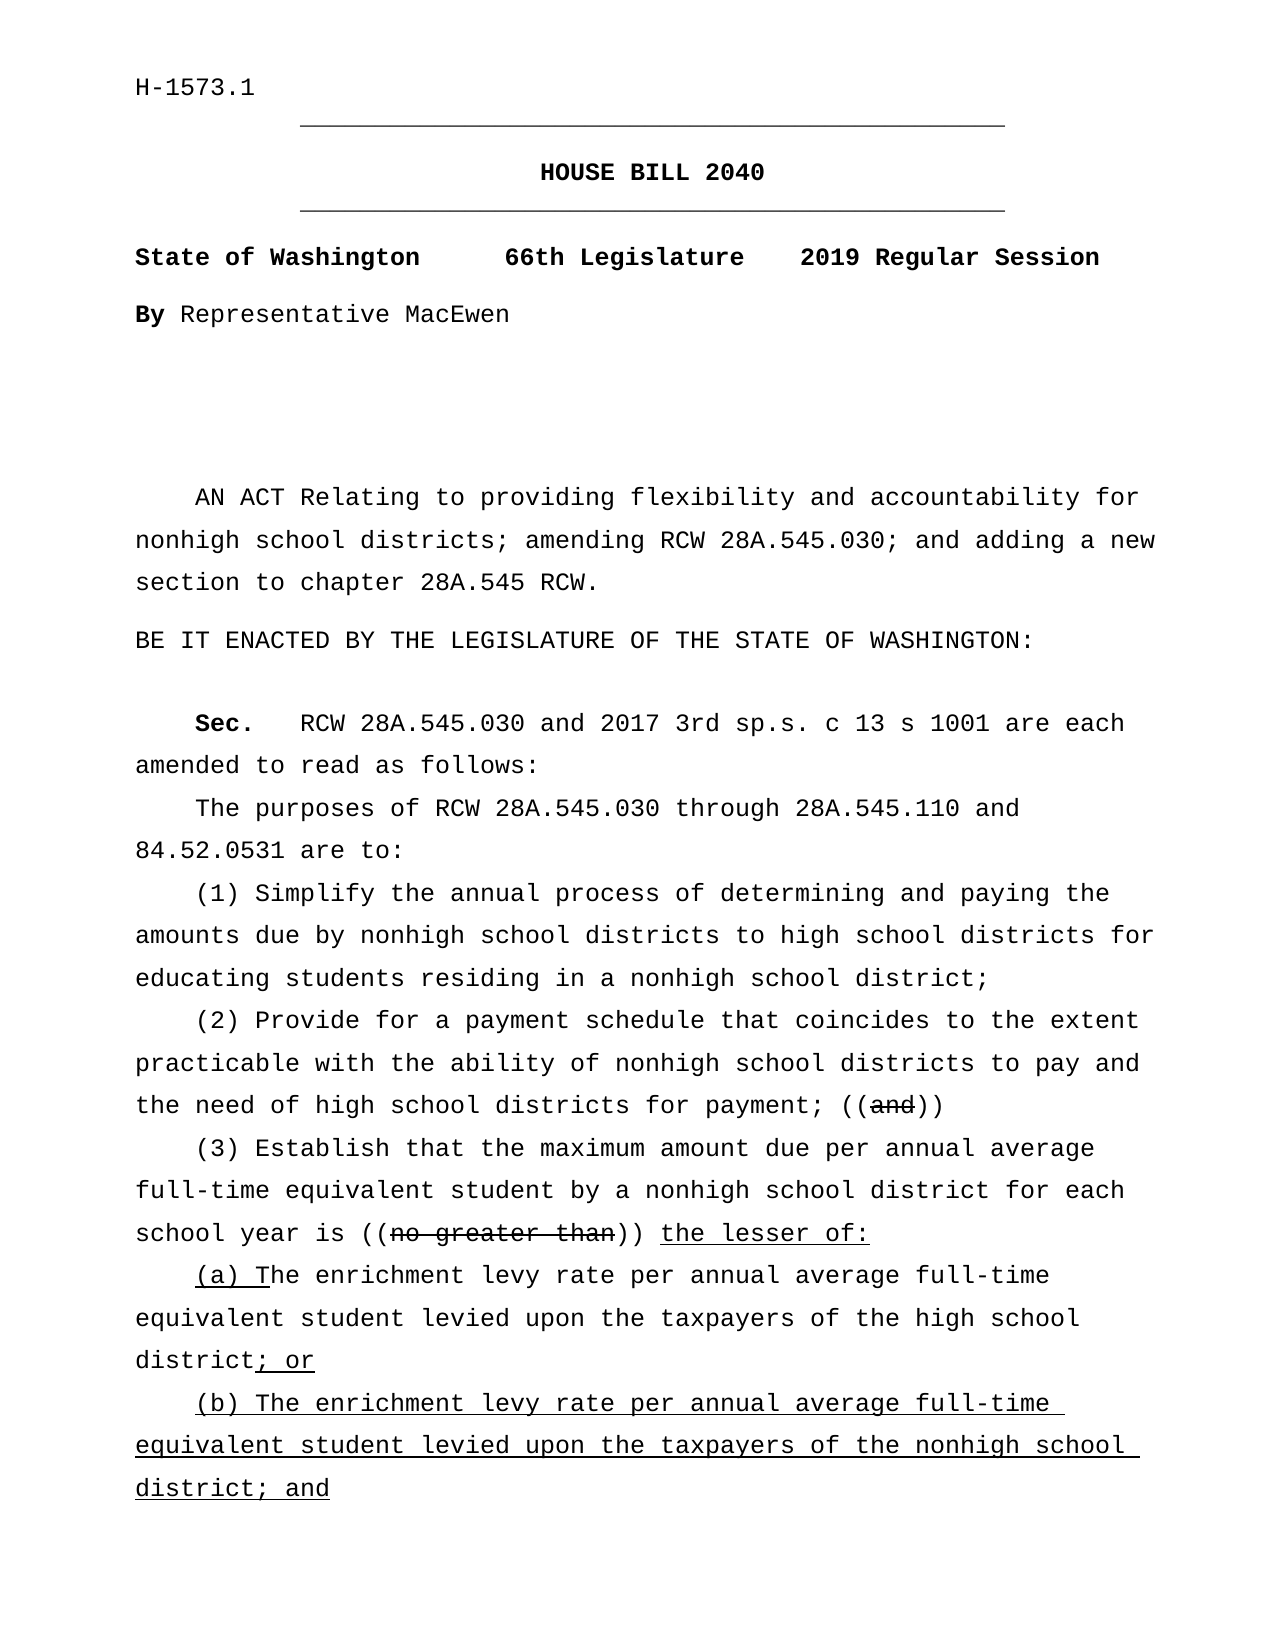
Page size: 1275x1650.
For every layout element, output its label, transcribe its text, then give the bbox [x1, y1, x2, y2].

text _______________________________________________ [135, 188, 1170, 217]
text Sec. RCW 28A.545.030 and 2017 3rd sp.s. c 13 s 1001 are each amended to read as follows: [135, 697, 1170, 782]
text By Representative MacEwen [135, 302, 1170, 330]
text BE IT ENACTED BY THE LEGISLATURE OF THE STATE OF WASHINGTON: [135, 627, 1170, 656]
text (2) Provide for a payment schedule that coincides to the extent practicable with the ability of nonhigh school districts to pay and the need of high school districts for payment; ((and)) [135, 995, 1170, 1122]
text AN ACT Relating to providing flexibility and accountability for nonhigh school districts; amending RCW 28A.545.030; and adding a new section to chapter 28A.545 RCW. [135, 472, 1170, 599]
text State of Washington 66th Legislature 2019 Regular Session [135, 245, 1170, 273]
text _______________________________________________ [135, 103, 1170, 132]
text (1) Simplify the annual process of determining and paying the amounts due by nonhigh school districts to high school districts for educating students residing in a nonhigh school district; [135, 867, 1170, 995]
text HOUSE BILL 2040 [135, 160, 1170, 188]
text (3) Establish that the maximum amount due per annual average full-time equivalent student by a nonhigh school district for each school year is ((no greater than)) the lesser of: [135, 1122, 1170, 1250]
text The purposes of RCW 28A.545.030 through 28A.545.110 and 84.52.0531 are to: [135, 782, 1170, 867]
text (b) The enrichment levy rate per annual average full-time equivalent student levied upon the taxpayers of the nonhigh school district; and [135, 1377, 1170, 1505]
text H-1573.1 [135, 75, 1170, 103]
text (a) The enrichment levy rate per annual average full-time equivalent student levied upon the taxpayers of the high school district; or [135, 1250, 1170, 1377]
